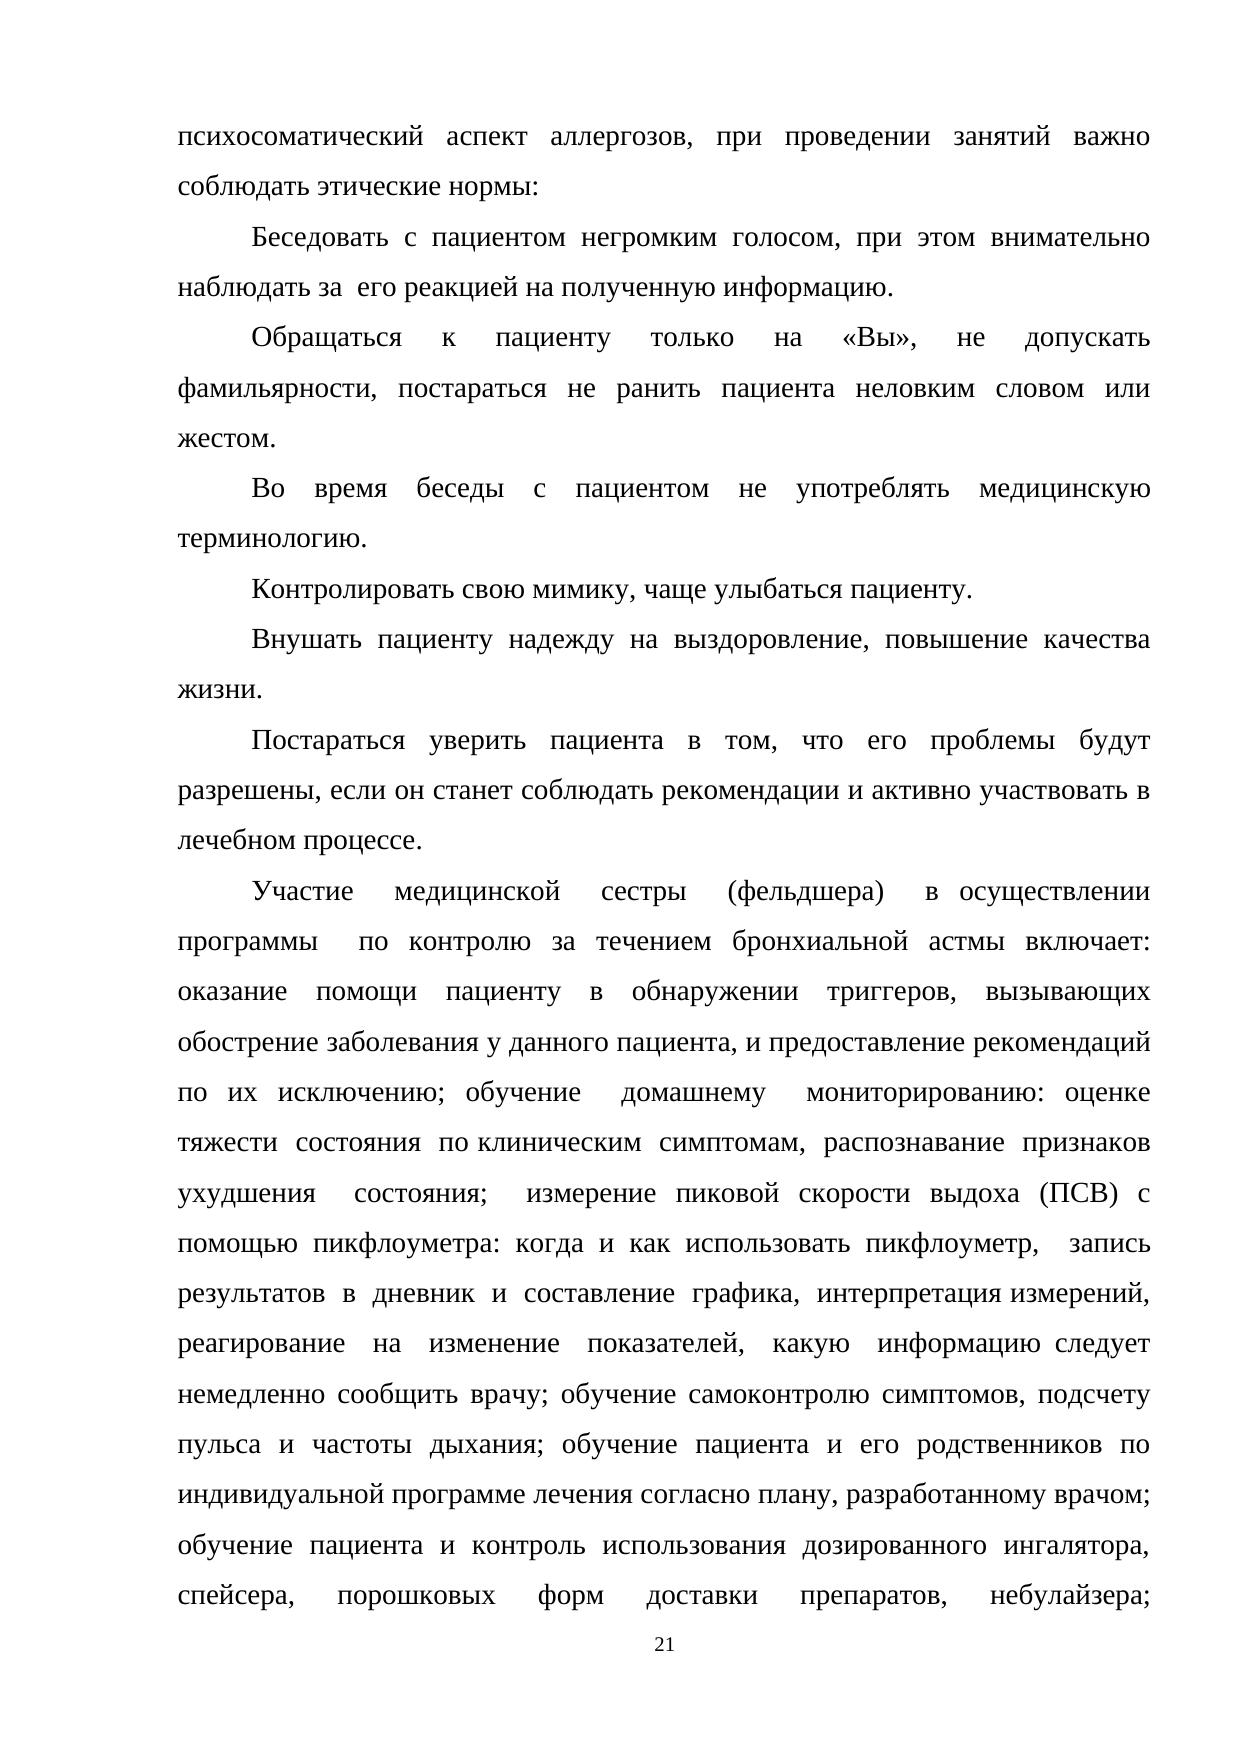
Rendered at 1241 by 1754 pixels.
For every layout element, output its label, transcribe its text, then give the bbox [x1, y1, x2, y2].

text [177, 873, 1152, 1611]
text Беседовать с пациентом негромким голосом, при этом внимательно наблюдать за его реакцией на полученную информацию. [177, 219, 1152, 303]
text Обращаться к пациенту только на «Вы», не допускать фамильярности, постараться не ранить пациента неловким словом или жестом. [177, 319, 1152, 453]
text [177, 118, 1152, 202]
text Контролировать свою мимику, чаще улыбаться пациенту. [177, 571, 1152, 604]
text Постараться уверить пациента в том, что его проблемы будут разрешены, если он станет соблюдать рекомендации и активно участвовать в лечебном процессе. [177, 722, 1152, 856]
text Во время беседы с пациентом не употреблять медицинскую терминологию. [177, 470, 1152, 554]
text Внушать пациенту надежду на выздоровление, повышение качества жизни. [177, 621, 1152, 705]
